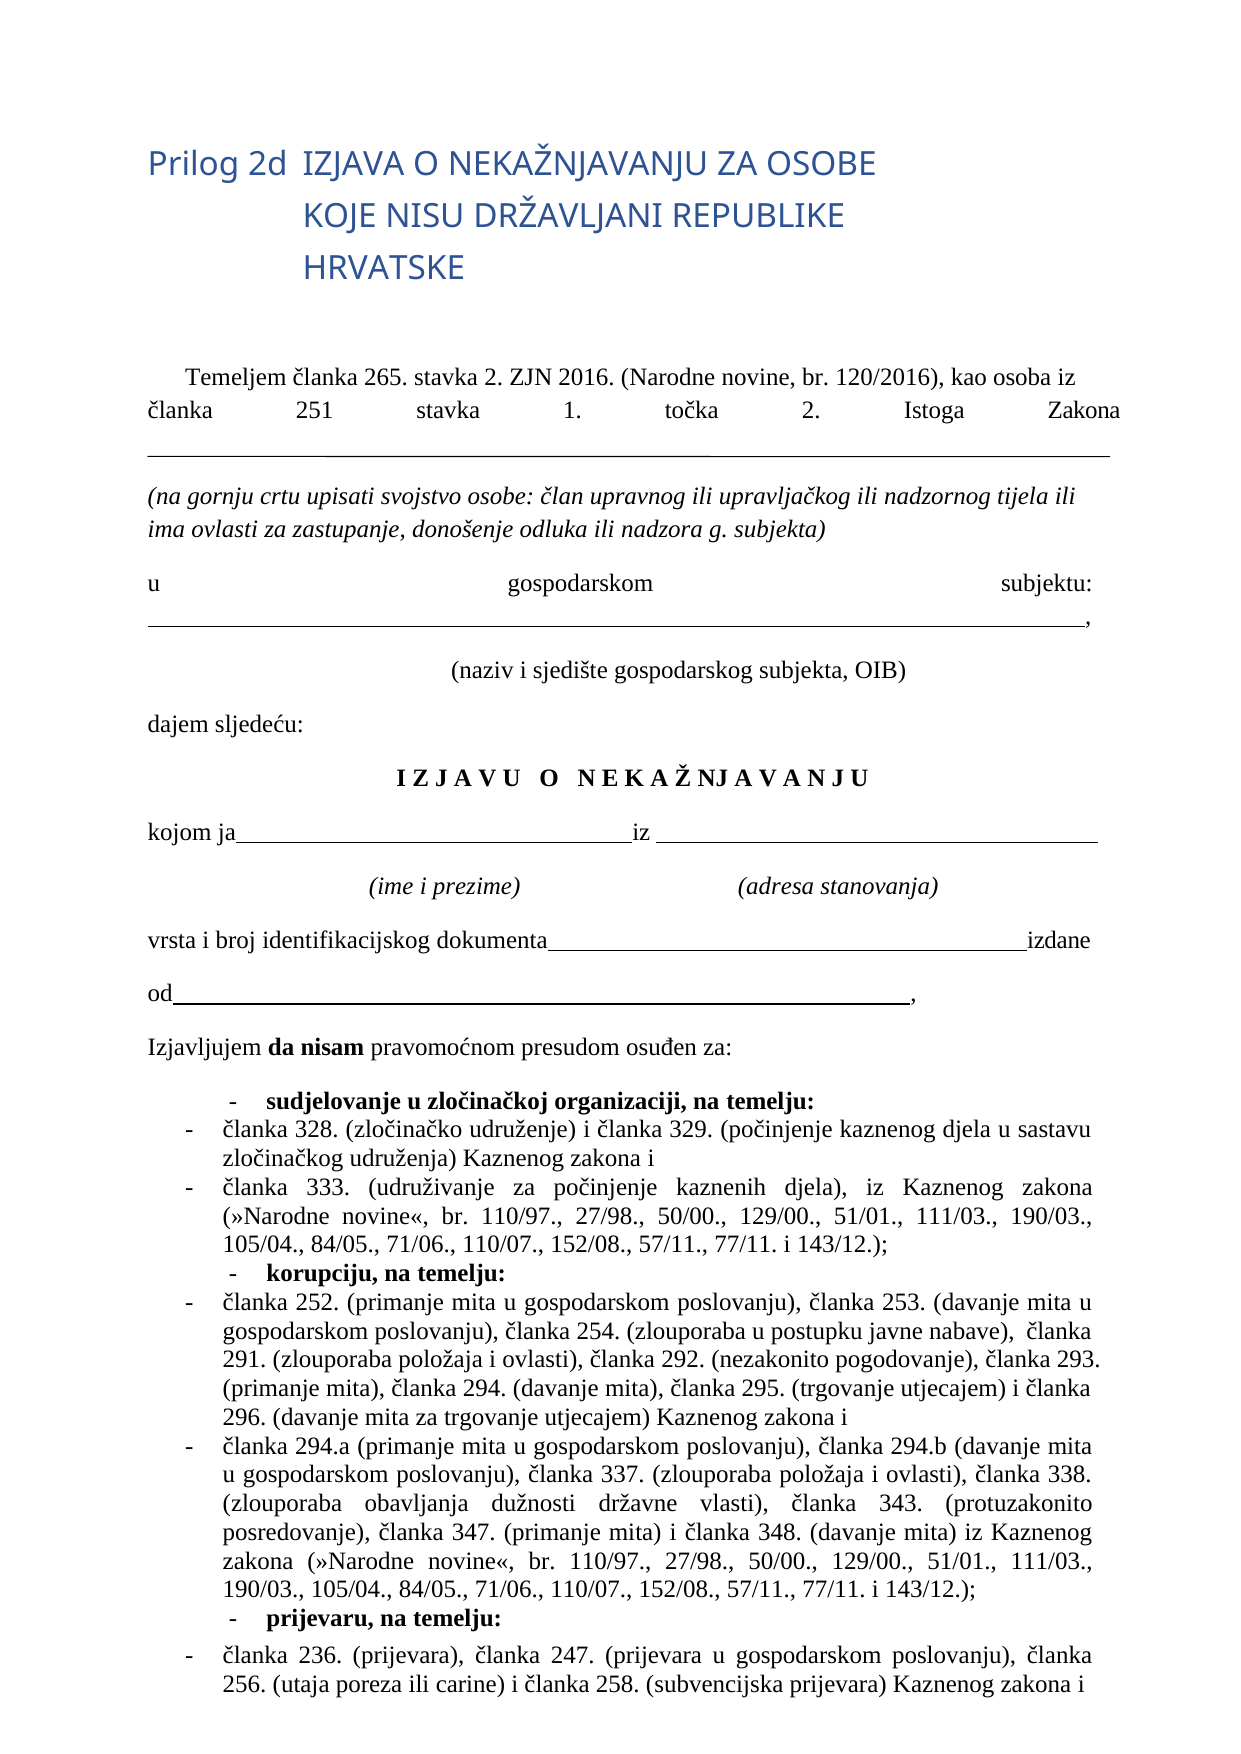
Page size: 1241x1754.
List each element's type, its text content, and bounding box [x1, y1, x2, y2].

text (na gornju crtu upisati svojstvo osobe: član upravnog ili upravljačkog ili nadzornog tijela ili ima ovlasti za zastupanje, donošenje odluka ili nadzora g. subjekta) [147, 481, 1093, 543]
subtitle Prilog 2d IZJAVA O NEKAŽNJAVANJU ZA OSOBE KOJE NISU DRŽAVLJANI REPUBLIKE HRVATSKE [147, 139, 946, 289]
text u gospodarskom subjektu: [147, 568, 1134, 597]
text kojom ja iz [147, 817, 1134, 846]
text 291. (zlouporaba položaja i ovlasti), članka 292. (nezakonito pogodovanje), članka 293. (primanje mita), članka 294. (davanje mita), članka 295. (trgovanje utjecajem) i članka [222, 1344, 1102, 1402]
text , [147, 601, 1134, 629]
text (ime i prezime) (adresa stanovanja) [369, 871, 1134, 899]
list članka 294.a (primanje mita u gospodarskom poslovanju), članka 294.b (davanje mita u gospodarskom poslovanju), članka 337. (zlouporaba položaja i ovlasti), članka 338. (zlouporaba obavljanja dužnosti državne vlasti), članka 343. (protuzakonito posredovanje), članka 347. (primanje mita) i članka 348. (davanje mita) iz Kaznenog zakona (»Narodne novine«, br. 110/97., 27/98., 50/00., 129/00., 51/01., 111/03., 190/03., 105/04., 84/05., 71/06., 110/07., 152/08., 57/11., 77/11. i 143/12.); [185, 1431, 1093, 1603]
text vrsta i broj identifikacijskog dokumenta izdane od , [147, 925, 1093, 1007]
subtitle - sudjelovanje u zločinačkoj organizaciji, na temelju: [229, 1086, 1134, 1114]
list članka 252. (primanje mita u gospodarskom poslovanju), članka 253. (davanje mita u gospodarskom poslovanju), članka 254. (zlouporaba u postupku javne nabave), članka [185, 1287, 1093, 1344]
text (naziv i sjedište gospodarskog subjekta, OIB) [451, 655, 1134, 684]
text Temeljem članka 265. stavka 2. ZJN 2016. (Narodne novine, br. 120/2016), kao osoba iz članka 251 stavka 1. točka 2. Istoga Zakona [147, 362, 1123, 424]
text Izjavljujem da nisam pravomoćnom presudom osuđen za: [147, 1032, 1134, 1061]
text 296. (davanje mita za trgovanje utjecajem) Kaznenog zakona i [222, 1402, 1134, 1431]
list članka 328. (zločinačko udruženje) i članka 329. (počinjenje kaznenog djela u sastavu zločinačkog udruženja) Kaznenog zakona i [185, 1114, 1092, 1172]
list članka 333. (udruživanje za počinjenje kaznenih djela), iz Kaznenog zakona (»Narodne novine«, br. 110/97., 27/98., 50/00., 129/00., 51/01., 111/03., 190/03., 105/04., 84/05., 71/06., 110/07., 152/08., 57/11., 77/11. i 143/12.); [185, 1172, 1093, 1258]
text dajem sljedeću: [147, 709, 1134, 737]
list članka 236. (prijevara), članka 247. (prijevara u gospodarskom poslovanju), članka 256. (utaja poreza ili carine) i članka 258. (subvencijska prijevara) Kaznenog zakona i [185, 1640, 1093, 1697]
subtitle korupciju, na temelju: [229, 1258, 1134, 1287]
subtitle prijevaru, na temelju: [229, 1603, 1134, 1632]
subtitle I Z J A V U O N E K A Ž NJ A V A N J U [396, 763, 1134, 792]
